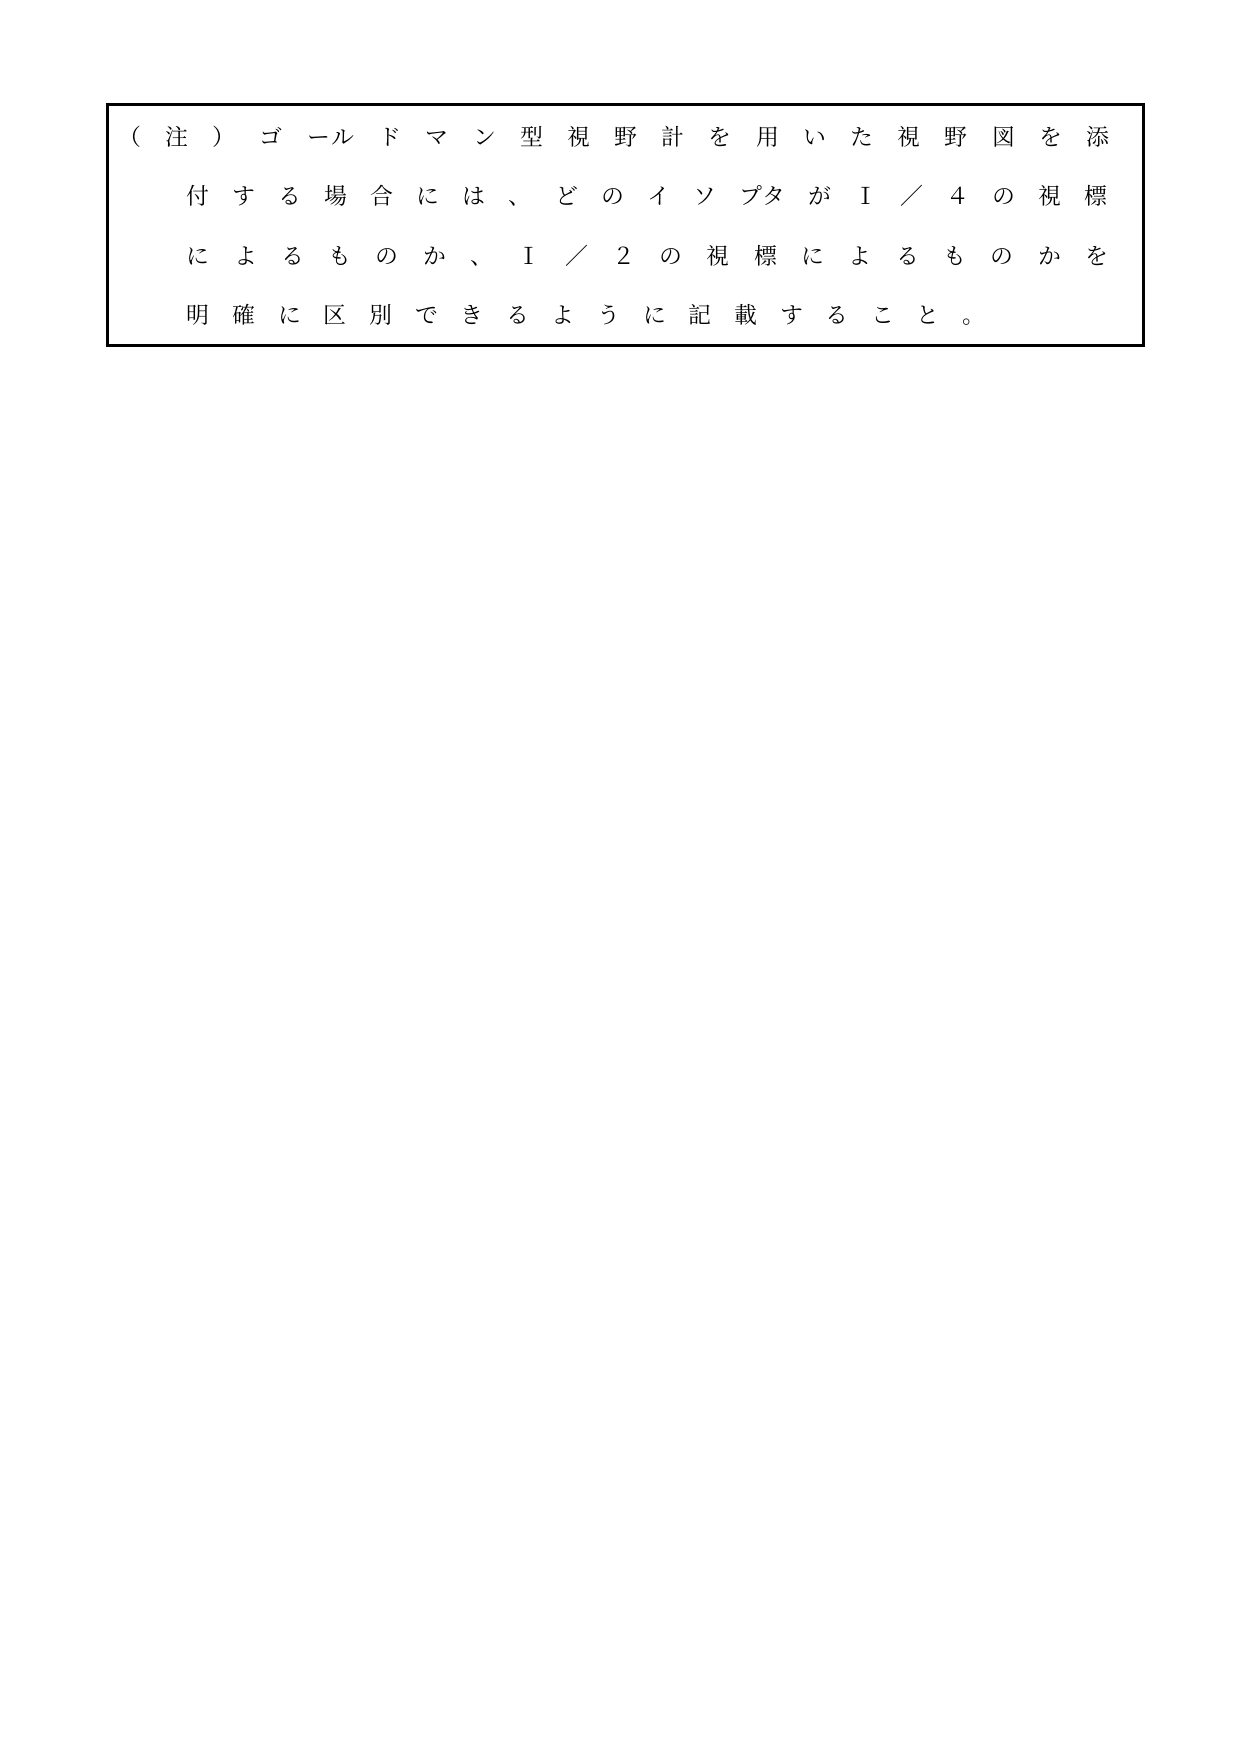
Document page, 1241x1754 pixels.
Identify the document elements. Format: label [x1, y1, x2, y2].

table_header [109, 106, 1142, 344]
